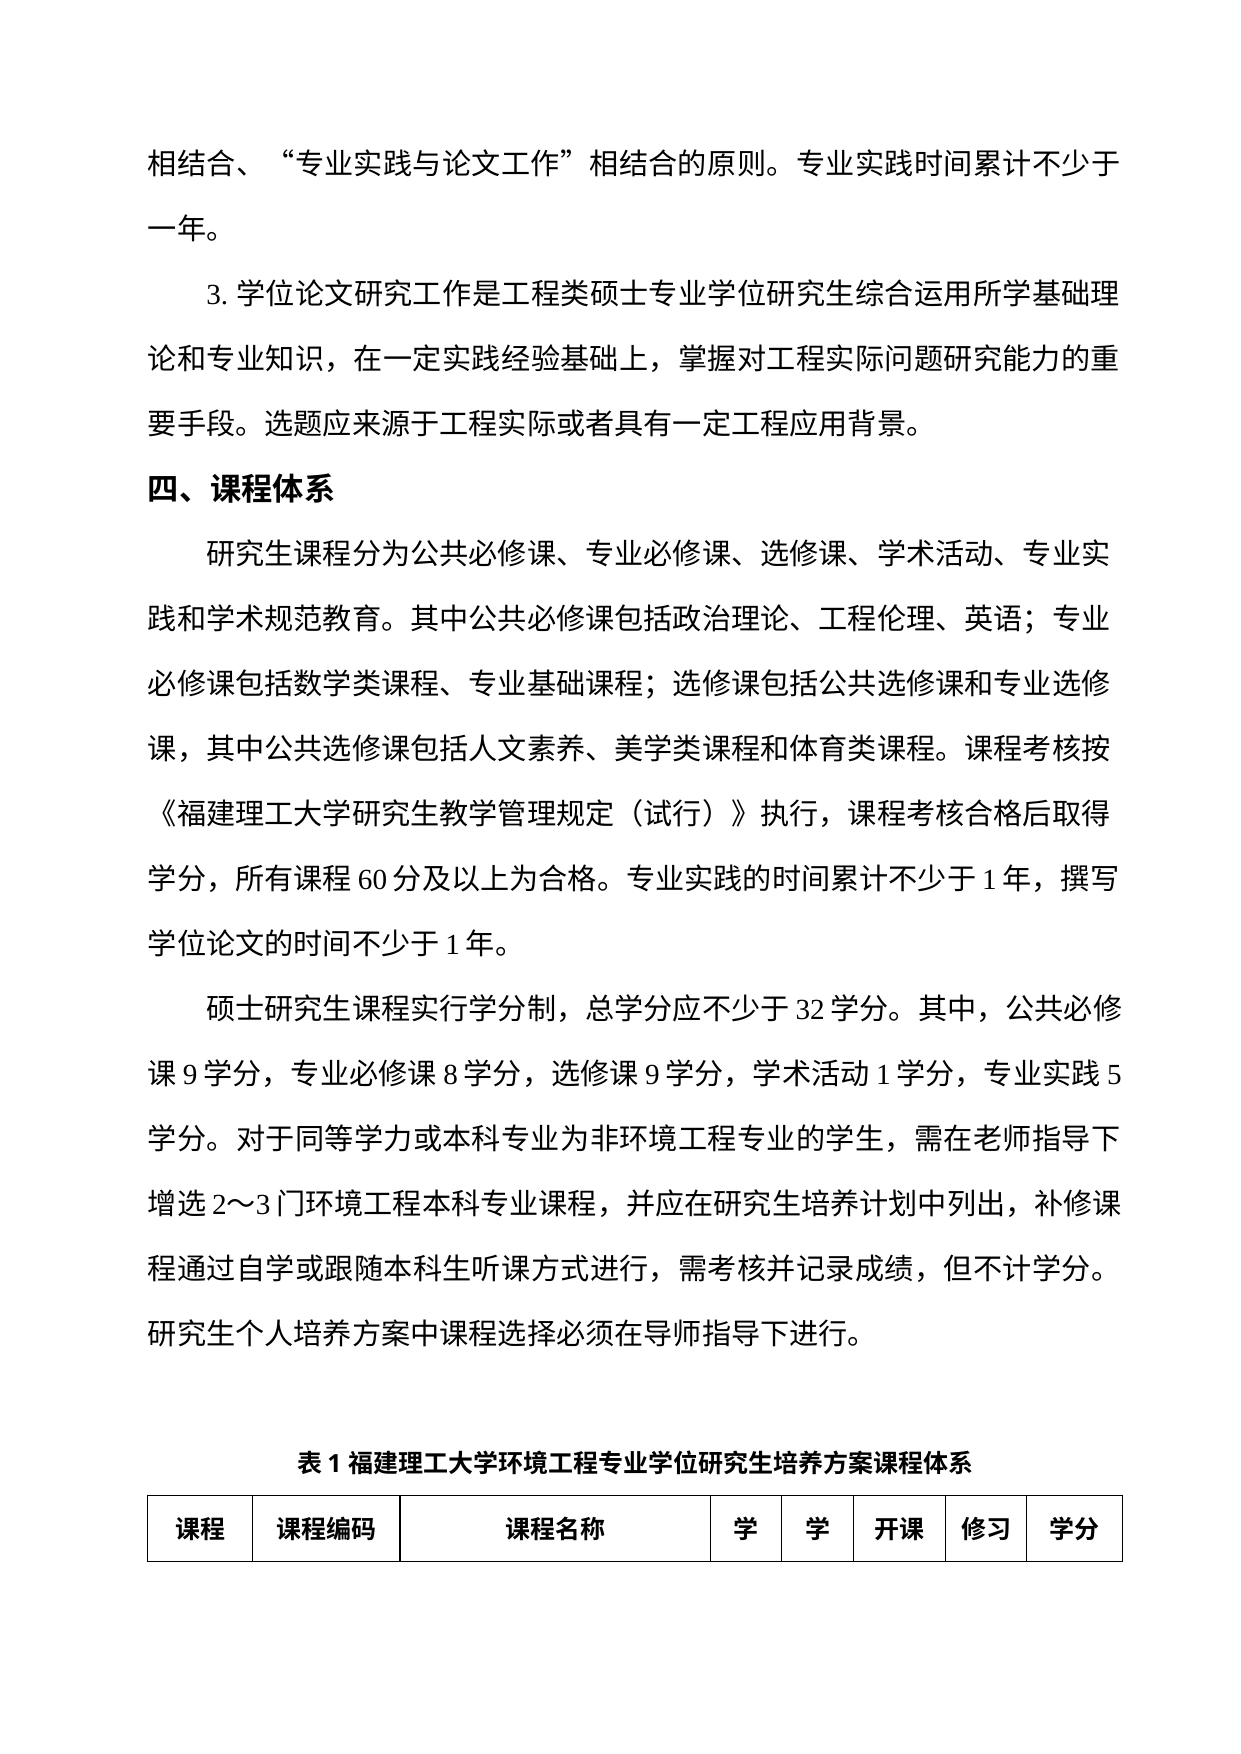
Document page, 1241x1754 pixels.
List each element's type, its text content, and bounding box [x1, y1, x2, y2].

text 表1 福建理工大学环境工程专业学位研究生培养方案课程体系 [148, 1429, 1122, 1494]
table_header 学时 [711, 1496, 781, 1561]
table_header 课程 类别 [148, 1496, 252, 1561]
table_header 学分 [782, 1496, 853, 1561]
text 硕士研究生课程实行学分制，总学分应不少于32学分。其中，公共必修课9学分，专业必修课8学分，选修课9学分，学术活动1学分，专业实践5学分。对于同等学力或本科专业为非环境工程专业的学生，需在老师指导下增选2～3门环境工程本科专业课程，并应在研究生培养计划中列出，补修课程通过自学或跟随本科生听课方式进行，需考核并记录成绩，但不计学分。研究生个人培养方案中课程选择必须在导师指导下进行。 [148, 974, 1122, 1364]
table_header 学分 要求 [1027, 1496, 1122, 1561]
table_header 修习 类型 [946, 1496, 1026, 1561]
table_header 课程名称 [401, 1496, 710, 1561]
table_header 课程编码 [253, 1496, 399, 1561]
text 研究生课程分为公共必修课、专业必修课、选修课、学术活动、专业实践和学术规范教育。其中公共必修课包括政治理论、工程伦理、英语；专业必修课包括数学类课程、专业基础课程；选修课包括公共选修课和专业选修课，其中公共选修课包括人文素养、美学类课程和体育类课程。课程考核按《福建理工大学研究生教学管理规定（试行）》执行，课程考核合格后取得学分，所有课程60分及以上为合格。专业实践的时间累计不少于1年，撰写学位论文的时间不少于1年。 [148, 519, 1122, 974]
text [148, 129, 1122, 259]
text 四、课程体系 [148, 454, 1122, 519]
text 3. 学位论文研究工作是工程类硕士专业学位研究生综合运用所学基础理论和专业知识，在一定实践经验基础上，掌握对工程实际问题研究能力的重要手段。选题应来源于工程实际或者具有一定工程应用背景。 [148, 259, 1122, 454]
table_header 开课 学期 [854, 1496, 945, 1561]
